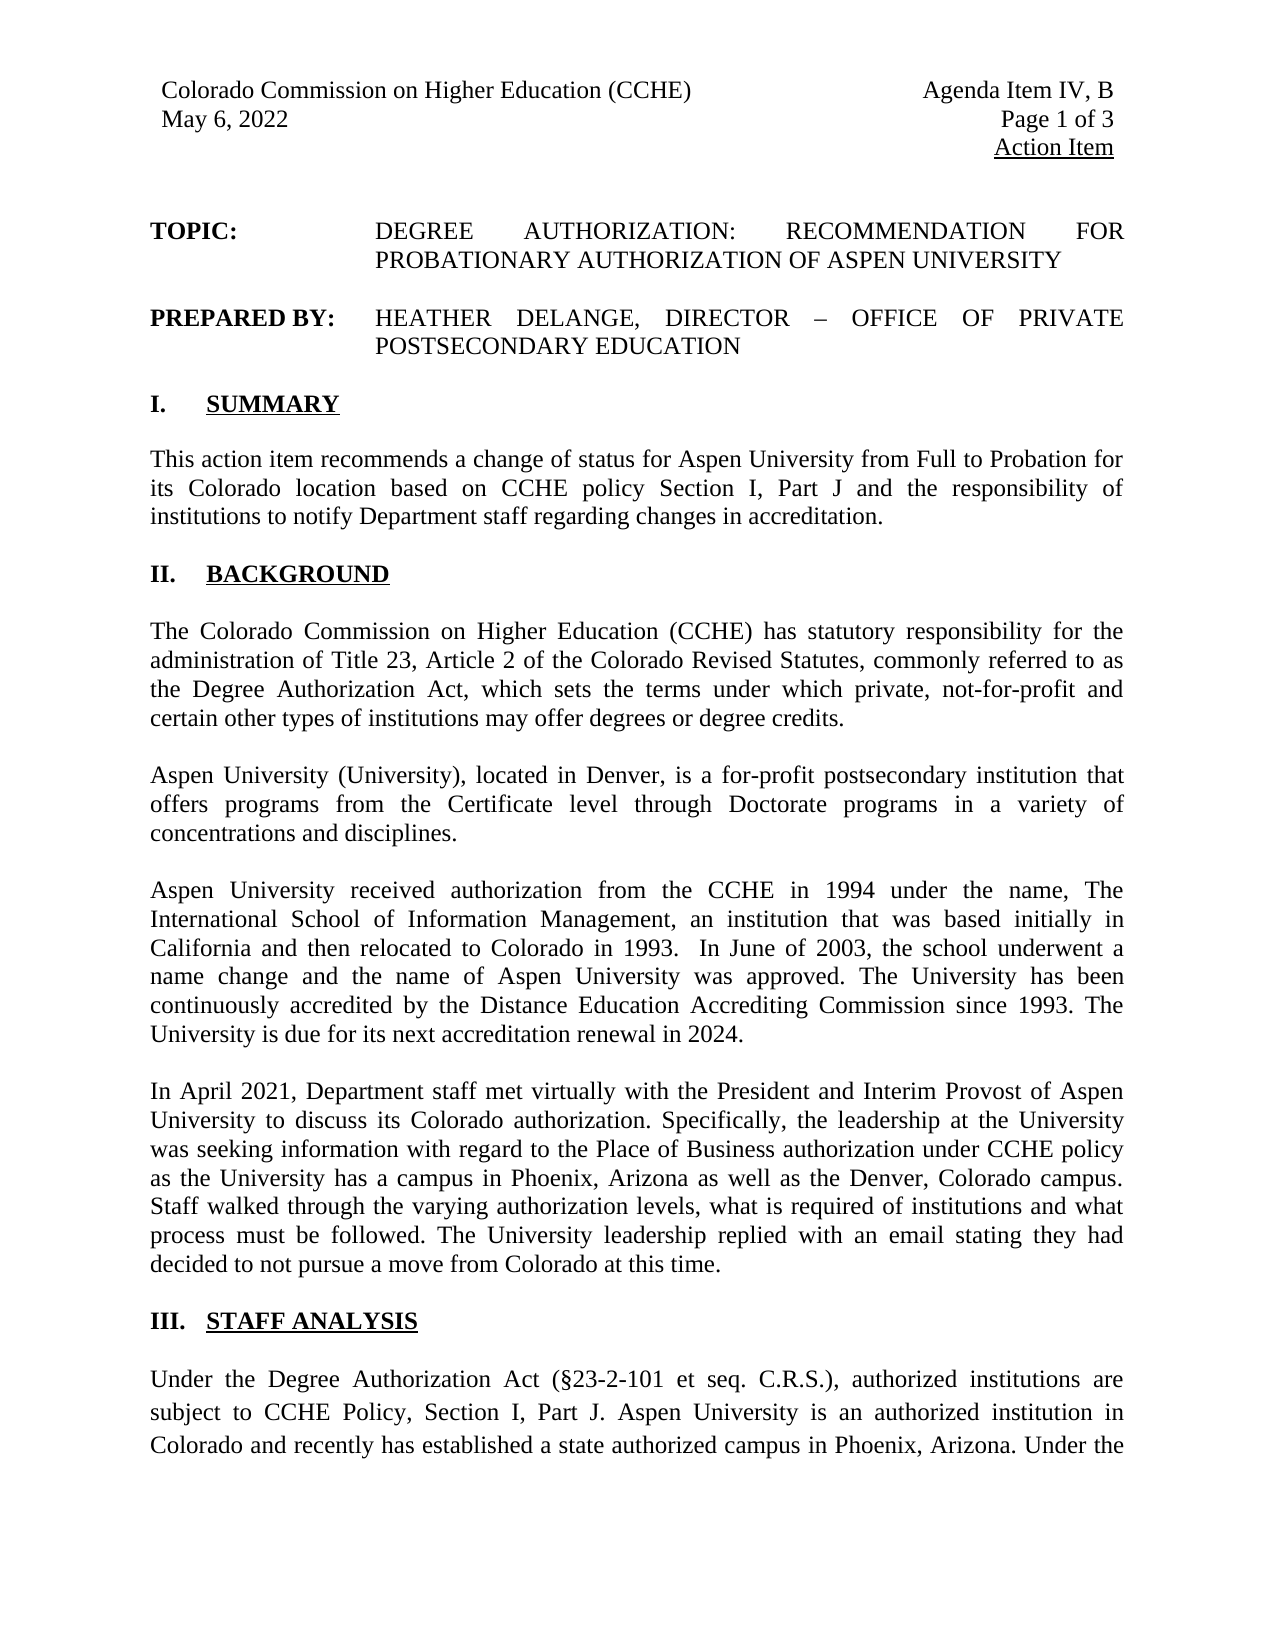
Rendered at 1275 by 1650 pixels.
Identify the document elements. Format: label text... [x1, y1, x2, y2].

text The Colorado Commission on Higher Education (CCHE) has statutory responsibility for the administration of Title 23, Article 2 of the Colorado Revised Statutes, commonly referred to as the Degree Authorization Act, which sets the terms under which private, not-for-profit and certain other types of institutions may offer degrees or degree credits. [150, 616, 1125, 731]
text This action item recommends a change of status for Aspen University from Full to Probation for its Colorado location based on CCHE policy Section I, Part J and the responsibility of institutions to notify Department staff regarding changes in accreditation. [150, 444, 1125, 530]
list SUMMARY [150, 389, 1125, 444]
list BACKGROUND [150, 559, 1125, 588]
text PREPARED BY: HEATHER DELANGE, DIRECTOR – OFFICE OF PRIVATE POSTSECONDARY EDUCATION [150, 303, 1125, 360]
text In April 2021, Department staff met virtually with the President and Interim Provost of Aspen University to discuss its Colorado authorization. Specifically, the leadership at the University was seeking information with regard to the Place of Business authorization under CCHE policy as the University has a campus in Phoenix, Arizona as well as the Denver, Colorado campus. Staff walked through the varying authorization levels, what is required of institutions and what process must be followed. The University leadership replied with an email stating they had decided to not pursue a move from Colorado at this time. [150, 1076, 1125, 1278]
text Aspen University (University), located in Denver, is a for-profit postsecondary institution that offers programs from the Certificate level through Doctorate programs in a variety of concentrations and disciplines. [150, 760, 1125, 846]
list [150, 1364, 1125, 1459]
text TOPIC: DEGREE AUTHORIZATION: RECOMMENDATION FOR PROBATIONARY AUTHORIZATION OF ASPEN UNIVERSITY [150, 216, 1125, 274]
text Aspen University received authorization from the CCHE in 1994 under the name, The International School of Information Management, an institution that was based initially in California and then relocated to Colorado in 1993. In June of 2003, the school underwent a name change and the name of Aspen University was approved. The University has been continuously accredited by the Distance Education Accrediting Commission since 1993. The University is due for its next accreditation renewal in 2024. [150, 875, 1125, 1048]
list STAFF ANALYSIS [150, 1306, 1125, 1335]
